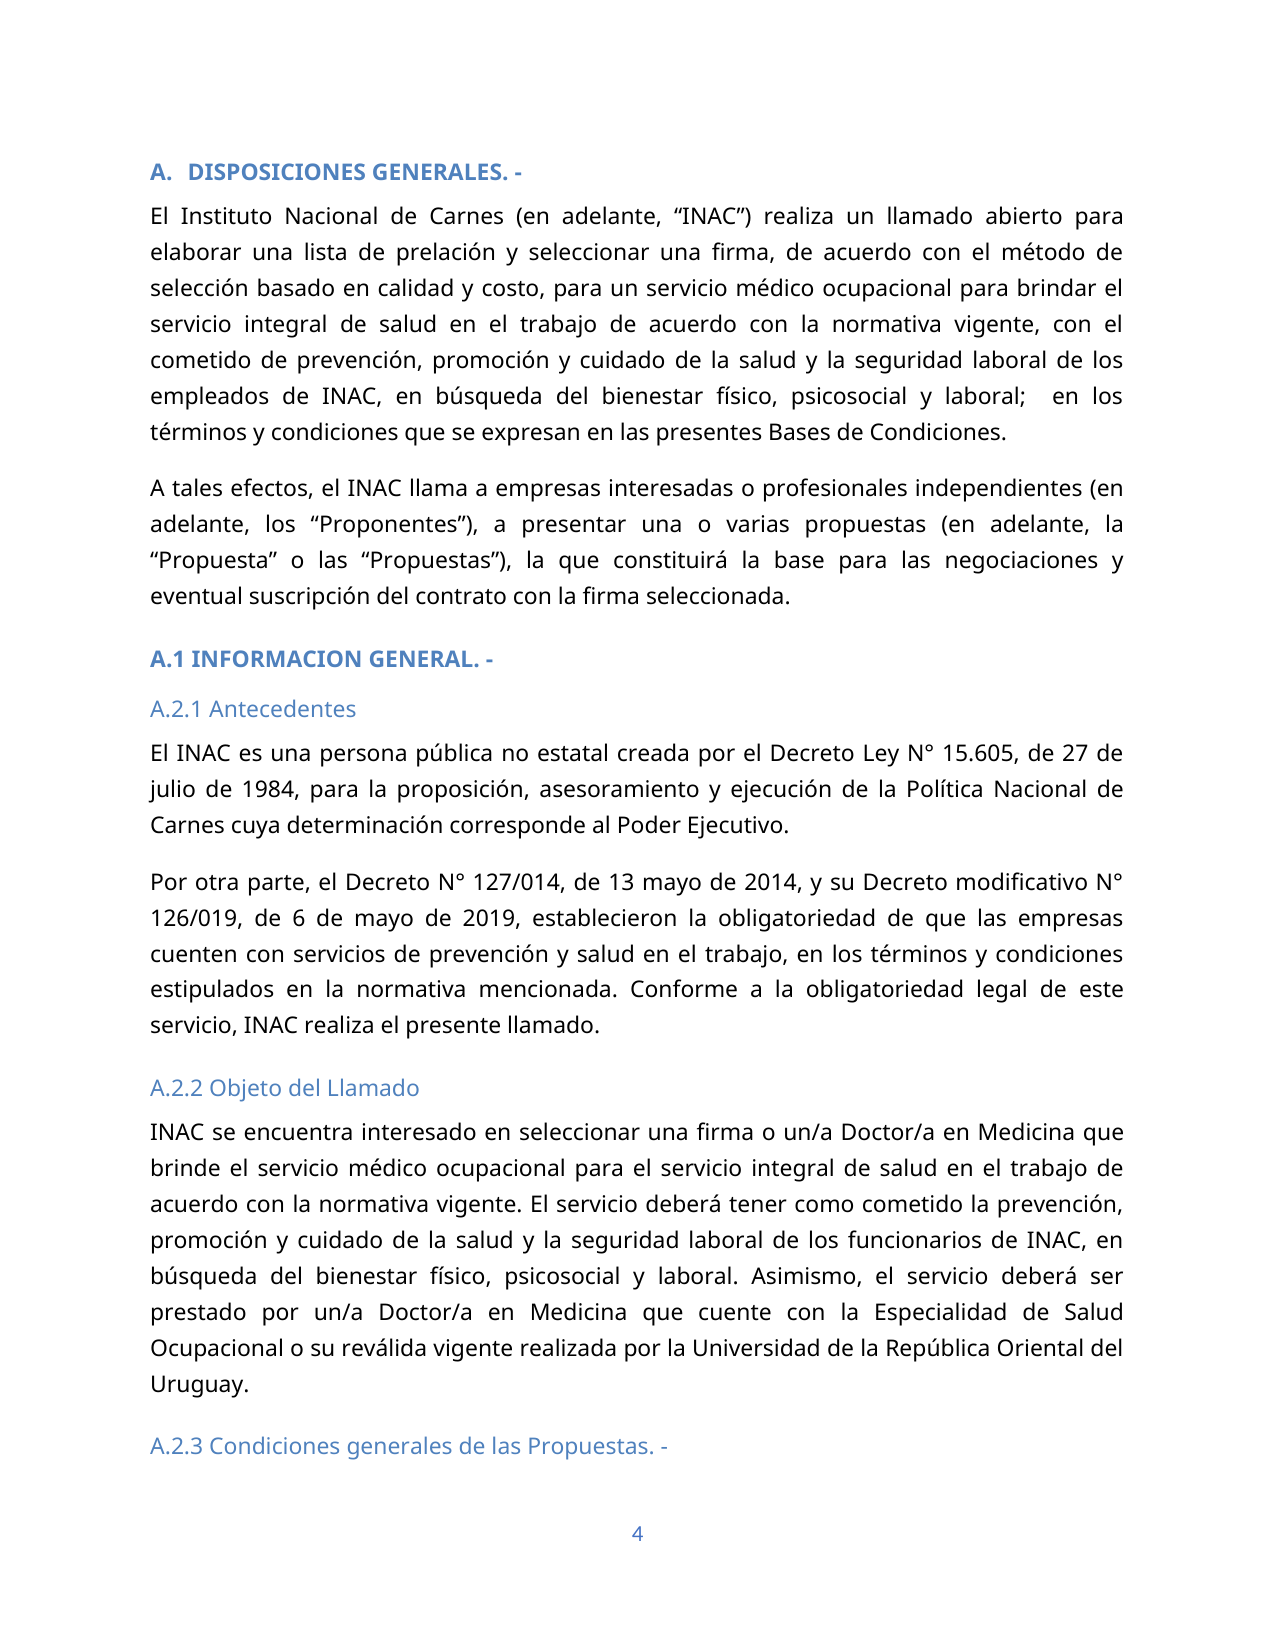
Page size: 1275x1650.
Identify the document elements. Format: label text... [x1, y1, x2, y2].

subtitle DISPOSICIONES GENERALES. - [150, 150, 1125, 187]
text El INAC es una persona pública no estatal creada por el Decreto Ley N° 15.605, de 27 de julio de 1984, para la proposición, asesoramiento y ejecución de la Política Nacional de Carnes cuya determinación corresponde al Poder Ejecutivo. [150, 737, 1125, 840]
text El Instituto Nacional de Carnes (en adelante, “INAC”) realiza un llamado abierto para elaborar una lista de prelación y seleccionar una firma, de acuerdo con el método de selección basado en calidad y costo, para un servicio médico ocupacional para brindar el servicio integral de salud en el trabajo de acuerdo con la normativa vigente, con el cometido de prevención, promoción y cuidado de la salud y la seguridad laboral de los empleados de INAC, en búsqueda del bienestar físico, psicosocial y laboral; en los términos y condiciones que se expresan en las presentes Bases de Condiciones. [150, 200, 1125, 447]
text INAC se encuentra interesado en seleccionar una firma o un/a Doctor/a en Medicina que brinde el servicio médico ocupacional para el servicio integral de salud en el trabajo de acuerdo con la normativa vigente. El servicio deberá tener como cometido la prevención, promoción y cuidado de la salud y la seguridad laboral de los funcionarios de INAC, en búsqueda del bienestar físico, psicosocial y laboral. Asimismo, el servicio deberá ser prestado por un/a Doctor/a en Medicina que cuente con la Especialidad de Salud Ocupacional o su reválida vigente realizada por la Universidad de la República Oriental del Uruguay. [150, 1116, 1125, 1399]
subtitle A.2.2 Objeto del Llamado [150, 1066, 1125, 1104]
subtitle A.1 INFORMACION GENERAL. - [150, 637, 1125, 674]
subtitle A.2.3 Condiciones generales de las Propuestas. - [150, 1424, 1125, 1462]
text A tales efectos, el INAC llama a empresas interesadas o profesionales independientes (en adelante, los “Proponentes”), a presentar una o varias propuestas (en adelante, la “Propuesta” o las “Propuestas”), la que constituirá la base para las negociaciones y eventual suscripción del contrato con la firma seleccionada. [150, 472, 1125, 611]
subtitle A.2.1 Antecedentes [150, 687, 1125, 724]
text Por otra parte, el Decreto N° 127/014, de 13 mayo de 2014, y su Decreto modificativo N° 126/019, de 6 de mayo de 2019, establecieron la obligatoriedad de que las empresas cuenten con servicios de prevención y salud en el trabajo, en los términos y condiciones estipulados en la normativa mencionada. Conforme a la obligatoriedad legal de este servicio, INAC realiza el presente llamado. [150, 866, 1125, 1041]
